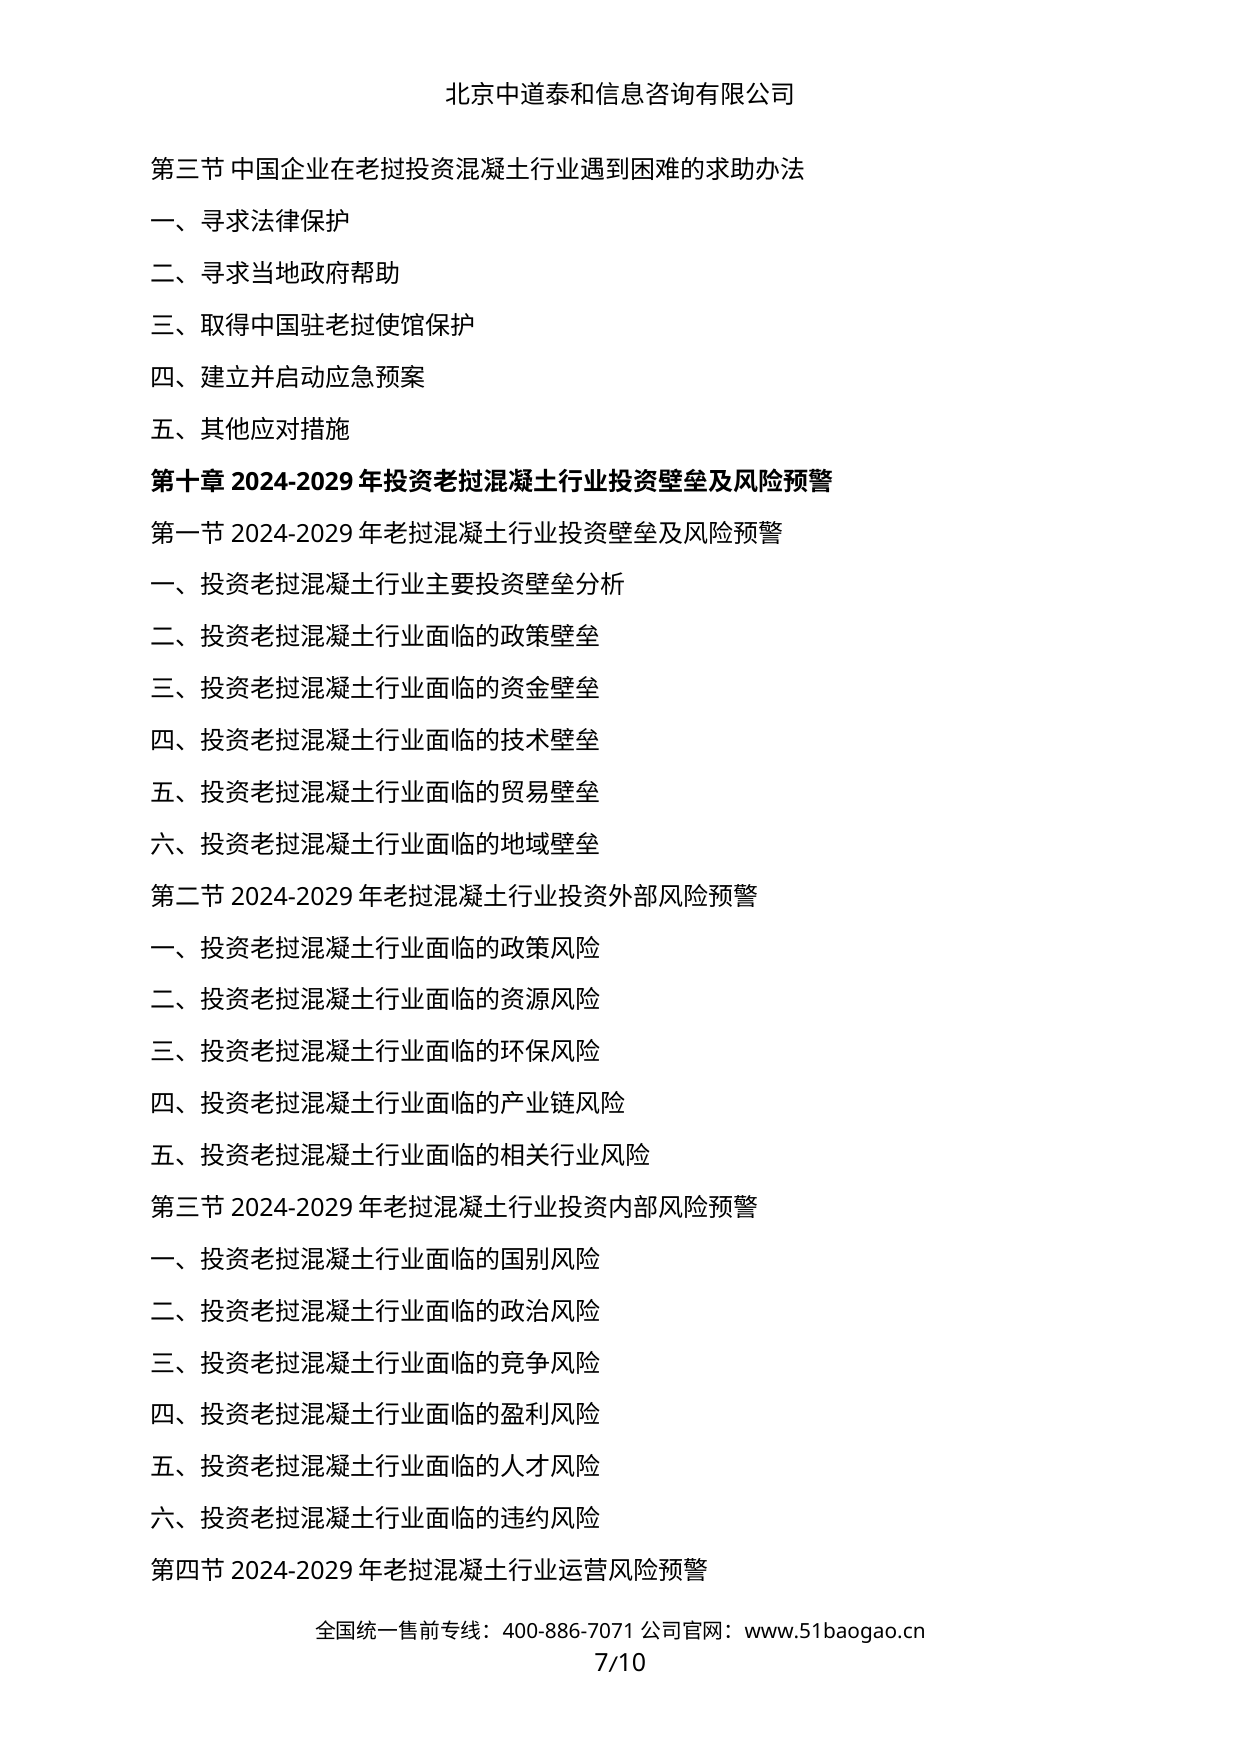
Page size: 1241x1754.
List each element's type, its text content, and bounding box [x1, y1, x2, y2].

text 第十章 2024-2029年投资老挝混凝土行业投资壁垒及风险预警 [150, 461, 1090, 497]
text 二、投资老挝混凝土行业面临的政策壁垒 [150, 617, 1090, 653]
text 二、投资老挝混凝土行业面临的资源风险 [150, 980, 1090, 1016]
text 第三节 2024-2029年老挝混凝土行业投资内部风险预警 [150, 1187, 1090, 1224]
text 一、投资老挝混凝土行业主要投资壁垒分析 [150, 565, 1090, 601]
text 四、建立并启动应急预案 [150, 357, 1090, 394]
text 第一节 2024-2029年老挝混凝土行业投资壁垒及风险预警 [150, 513, 1090, 549]
text 三、取得中国驻老挝使馆保护 [150, 306, 1090, 342]
text 一、寻求法律保护 [150, 202, 1090, 238]
text 六、投资老挝混凝土行业面临的违约风险 [150, 1499, 1090, 1535]
text 五、投资老挝混凝土行业面临的贸易壁垒 [150, 772, 1090, 809]
text 五、投资老挝混凝土行业面临的人才风险 [150, 1447, 1090, 1483]
text 二、投资老挝混凝土行业面临的政治风险 [150, 1291, 1090, 1327]
text 五、其他应对措施 [150, 409, 1090, 446]
text 三、投资老挝混凝土行业面临的竞争风险 [150, 1343, 1090, 1379]
text 一、投资老挝混凝土行业面临的国别风险 [150, 1239, 1090, 1276]
text 二、寻求当地政府帮助 [150, 254, 1090, 290]
text 第二节 2024-2029年老挝混凝土行业投资外部风险预警 [150, 876, 1090, 912]
text 第四节 2024-2029年老挝混凝土行业运营风险预警 [150, 1551, 1090, 1587]
text 四、投资老挝混凝土行业面临的盈利风险 [150, 1395, 1090, 1431]
text 三、投资老挝混凝土行业面临的资金壁垒 [150, 669, 1090, 705]
text 六、投资老挝混凝土行业面临的地域壁垒 [150, 824, 1090, 861]
text 四、投资老挝混凝土行业面临的技术壁垒 [150, 721, 1090, 757]
text 三、投资老挝混凝土行业面临的环保风险 [150, 1032, 1090, 1068]
text 第三节 中国企业在老挝投资混凝土行业遇到困难的求助办法 [150, 150, 1090, 186]
text 五、投资老挝混凝土行业面临的相关行业风险 [150, 1136, 1090, 1172]
text 四、投资老挝混凝土行业面临的产业链风险 [150, 1084, 1090, 1120]
text 一、投资老挝混凝土行业面临的政策风险 [150, 928, 1090, 964]
